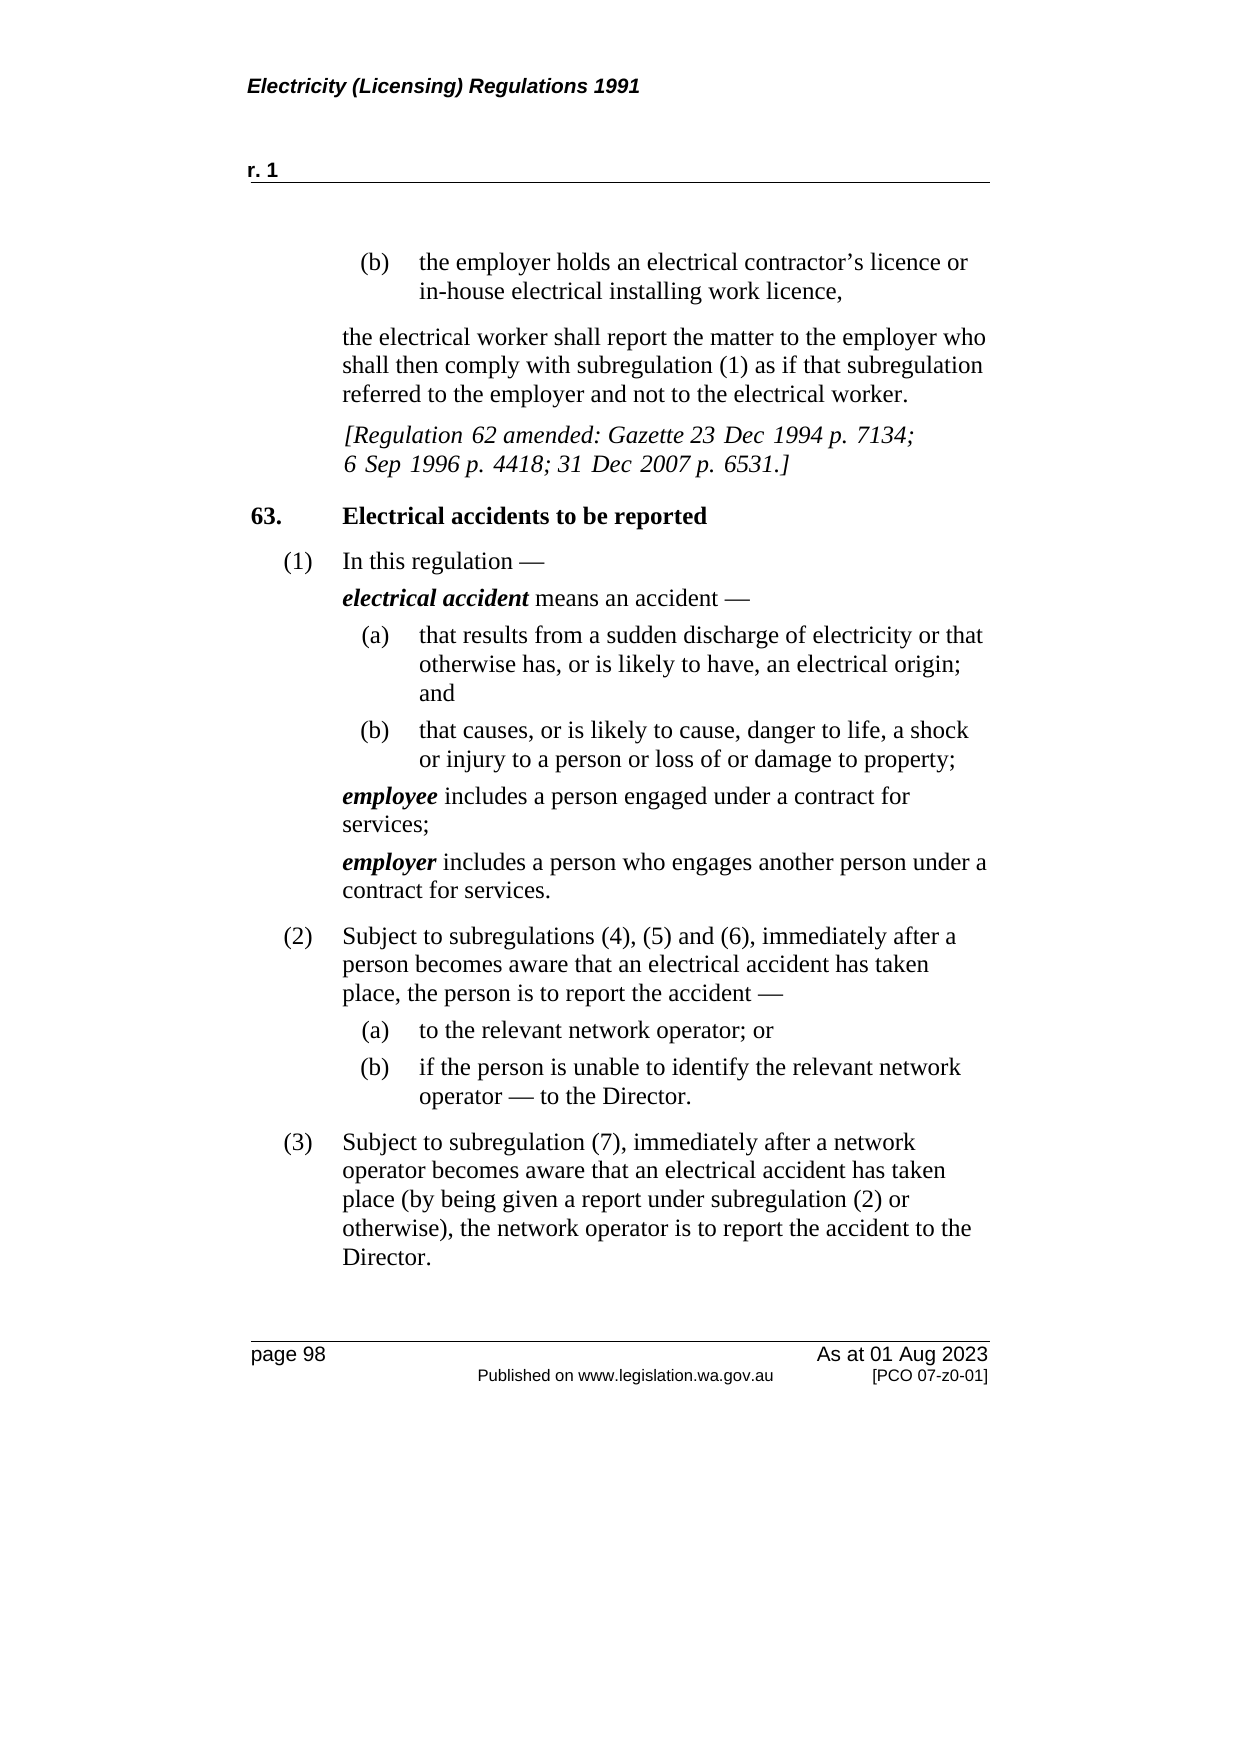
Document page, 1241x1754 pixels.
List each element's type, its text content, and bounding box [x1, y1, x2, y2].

text (2) Subject to subregulations (4), (5) and (6), immediately after a person becomes aware that an electrical accident has taken place, the person is to report the accident — [251, 921, 990, 1007]
text employer includes a person who engages another person under a contract for services. [251, 847, 990, 904]
text (b) that causes, or is likely to cause, danger to life, a shock or injury to a person or loss of or damage to property; [251, 715, 990, 772]
text (a) that results from a sudden discharge of electricity or that otherwise has, or is likely to have, an electrical origin; and [251, 620, 990, 707]
text (a) to the relevant network operator; or [251, 1015, 990, 1044]
subtitle 63. Electrical accidents to be reported [251, 501, 990, 529]
text electrical accident means an accident — [251, 583, 990, 612]
text the electrical worker shall report the matter to the employer who shall then comply with subregulation (1) as if that subregulation referred to the employer and not to the electrical worker. [251, 322, 990, 408]
text (b) if the person is unable to identify the relevant network operator — to the Director. [251, 1052, 990, 1110]
text employee includes a person engaged under a contract for services; [251, 781, 990, 838]
text (1) In this regulation — [251, 546, 990, 575]
text (3) Subject to subregulation (7), immediately after a network operator becomes aware that an electrical accident has taken place (by being given a report under subregulation (2) or otherwise), the network operator is to report the accident to the Director. [251, 1127, 990, 1270]
text (b) the employer holds an electrical contractor’s licence or in-house electrical installing work licence, [251, 247, 990, 305]
text [Regulation 62 amended: Gazette 23 Dec 1994 p. 7134; 6 Sep 1996 p. 4418; 31 Dec 2007 p. 6531.] [251, 420, 990, 478]
